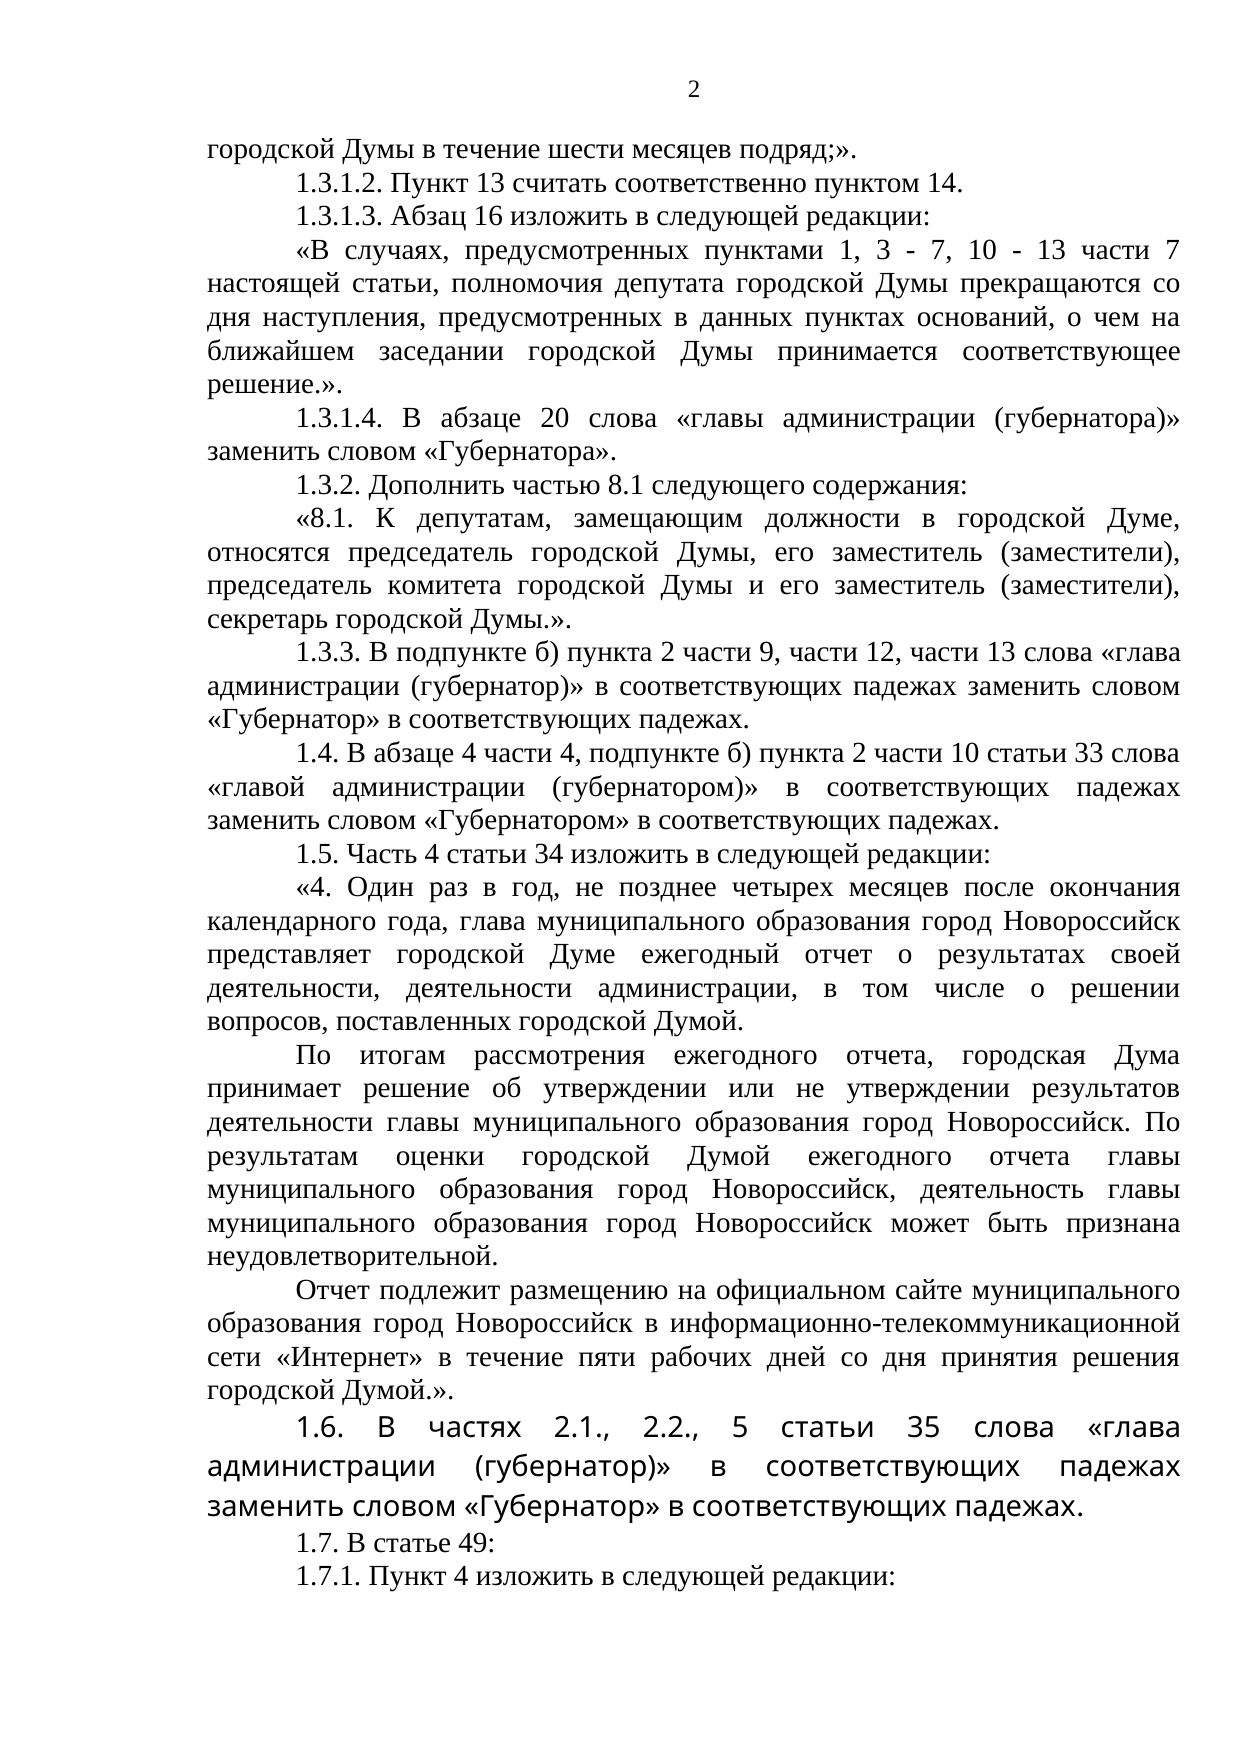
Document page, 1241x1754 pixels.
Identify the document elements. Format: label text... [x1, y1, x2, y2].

text «В случаях, предусмотренных пунктами 1, 3 - 7, 10 - 13 части 7 настоящей статьи, полномочия депутата городской Думы прекращаются со дня наступления, предусмотренных в данных пунктах оснований, о чем на ближайшем заседании городской Думы принимается соответствующее решение.». [207, 232, 1181, 400]
text 1.3.3. В подпункте б) пункта 2 части 9, части 12, части 13 слова «глава администрации (губернатор)» в соответствующих падежах заменить словом «Губернатор» в соответствующих падежах. [207, 634, 1181, 735]
text «8.1. К депутатам, замещающим должности в городской Думе, относятся председатель городской Думы, его заместитель (заместители), председатель комитета городской Думы и его заместитель (заместители), секретарь городской Думы.». [207, 500, 1181, 634]
text 1.7. В статье 49: [207, 1525, 1181, 1558]
text 1.3.2. Дополнить частью 8.1 следующего содержания: [207, 467, 1181, 500]
text Отчет подлежит размещению на официальном сайте муниципального образования город Новороссийск в информационно-телекоммуникационной сети «Интернет» в течение пяти рабочих дней со дня принятия решения городской Думой.». [207, 1272, 1181, 1406]
text 1.7.1. Пункт 4 изложить в следующей редакции: [207, 1558, 1181, 1592]
text 1.6. В частях 2.1., 2.2., 5 статьи 35 слова «глава администрации (губернатор)» в соответствующих падежах заменить словом «Губернатор» в соответствующих падежах. [207, 1406, 1181, 1525]
text 1.3.1.2. Пункт 13 считать соответственно пунктом 14. [207, 165, 1181, 198]
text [207, 131, 1181, 165]
text 1.3.1.3. Абзац 16 изложить в следующей редакции: [207, 198, 1181, 232]
text «4. Один раз в год, не позднее четырех месяцев после окончания календарного года, глава муниципального образования город Новороссийск представляет городской Думе ежегодный отчет о результатах своей деятельности, деятельности администрации, в том числе о решении вопросов, поставленных городской Думой. [207, 869, 1181, 1037]
text По итогам рассмотрения ежегодного отчета, городская Дума принимает решение об утверждении или не утверждении результатов деятельности главы муниципального образования город Новороссийск. По результатам оценки городской Думой ежегодного отчета главы муниципального образования город Новороссийск, деятельность главы муниципального образования город Новороссийск может быть признана неудовлетворительной. [207, 1037, 1181, 1272]
text 1.5. Часть 4 статьи 34 изложить в следующей редакции: [207, 836, 1181, 869]
text 1.4. В абзаце 4 части 4, подпункте б) пункта 2 части 10 статьи 33 слова «главой администрации (губернатором)» в соответствующих падежах заменить словом «Губернатором» в соответствующих падежах. [207, 735, 1181, 836]
text 1.3.1.4. В абзаце 20 слова «главы администрации (губернатора)» заменить словом «Губернатора». [207, 400, 1181, 467]
